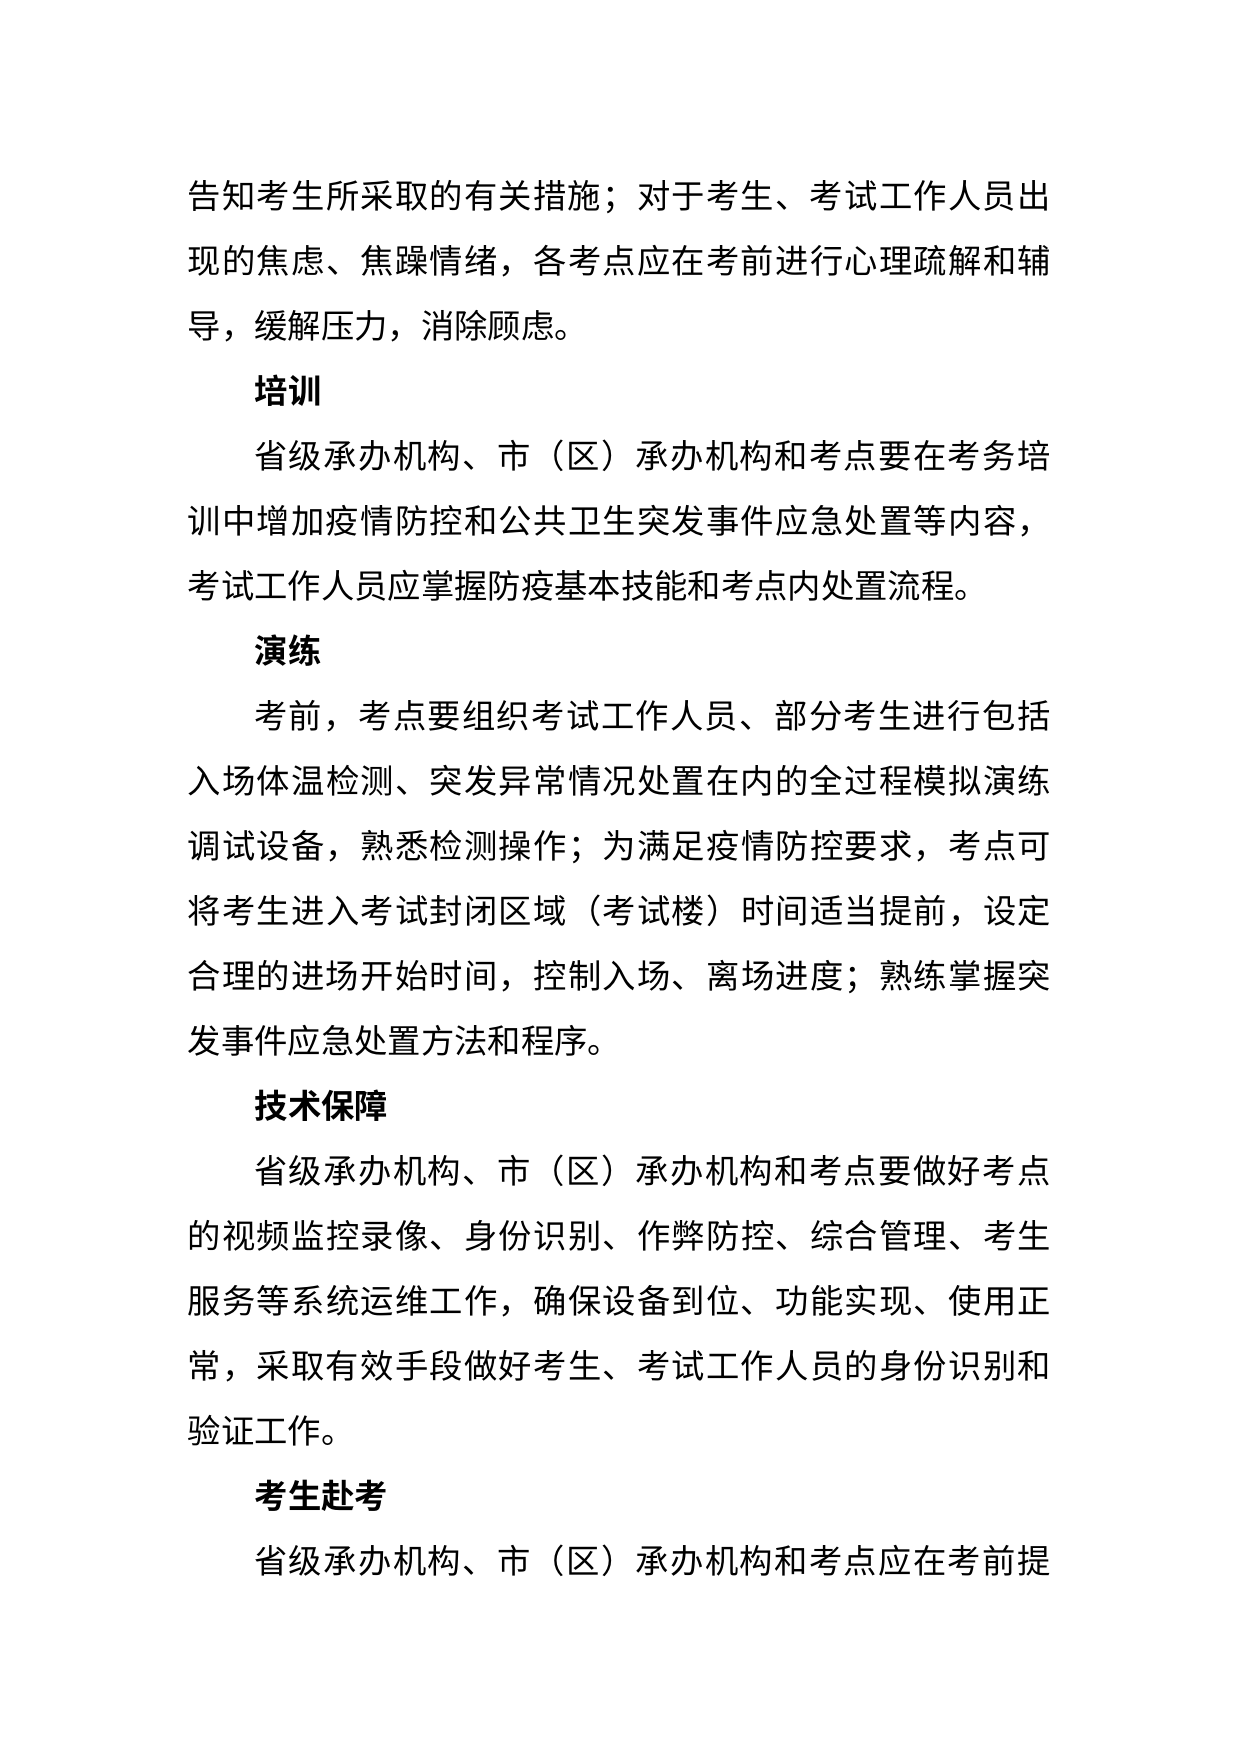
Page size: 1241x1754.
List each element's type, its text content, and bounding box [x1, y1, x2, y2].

text 培训 [187, 357, 1053, 422]
text 省级承办机构、市（区）承办机构和考点要做好考点的视频监控录像、身份识别、作弊防控、综合管理、考生服务等系统运维工作，确保设备到位、功能实现、使用正常，采取有效手段做好考生、考试工作人员的身份识别和验证工作。 [187, 1137, 1053, 1462]
text 省级承办机构、市（区）承办机构和考点要在考务培训中增加疫情防控和公共卫生突发事件应急处置等内容，考试工作人员应掌握防疫基本技能和考点内处置流程。 [187, 422, 1053, 617]
text 考前，考点要组织考试工作人员、部分考生进行包括入场体温检测、突发异常情况处置在内的全过程模拟演练。调试设备，熟悉检测操作；为满足疫情防控要求，考点可将考生进入考试封闭区域（考试楼）时间适当提前，设定合理的进场开始时间，控制入场、离场进度；熟练掌握突发事件应急处置方法和程序。 [187, 682, 1053, 1072]
text 演练 [187, 617, 1053, 682]
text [187, 162, 1053, 357]
text 考生赴考 [187, 1462, 1053, 1527]
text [187, 1527, 1053, 1592]
text 技术保障 [187, 1072, 1053, 1137]
